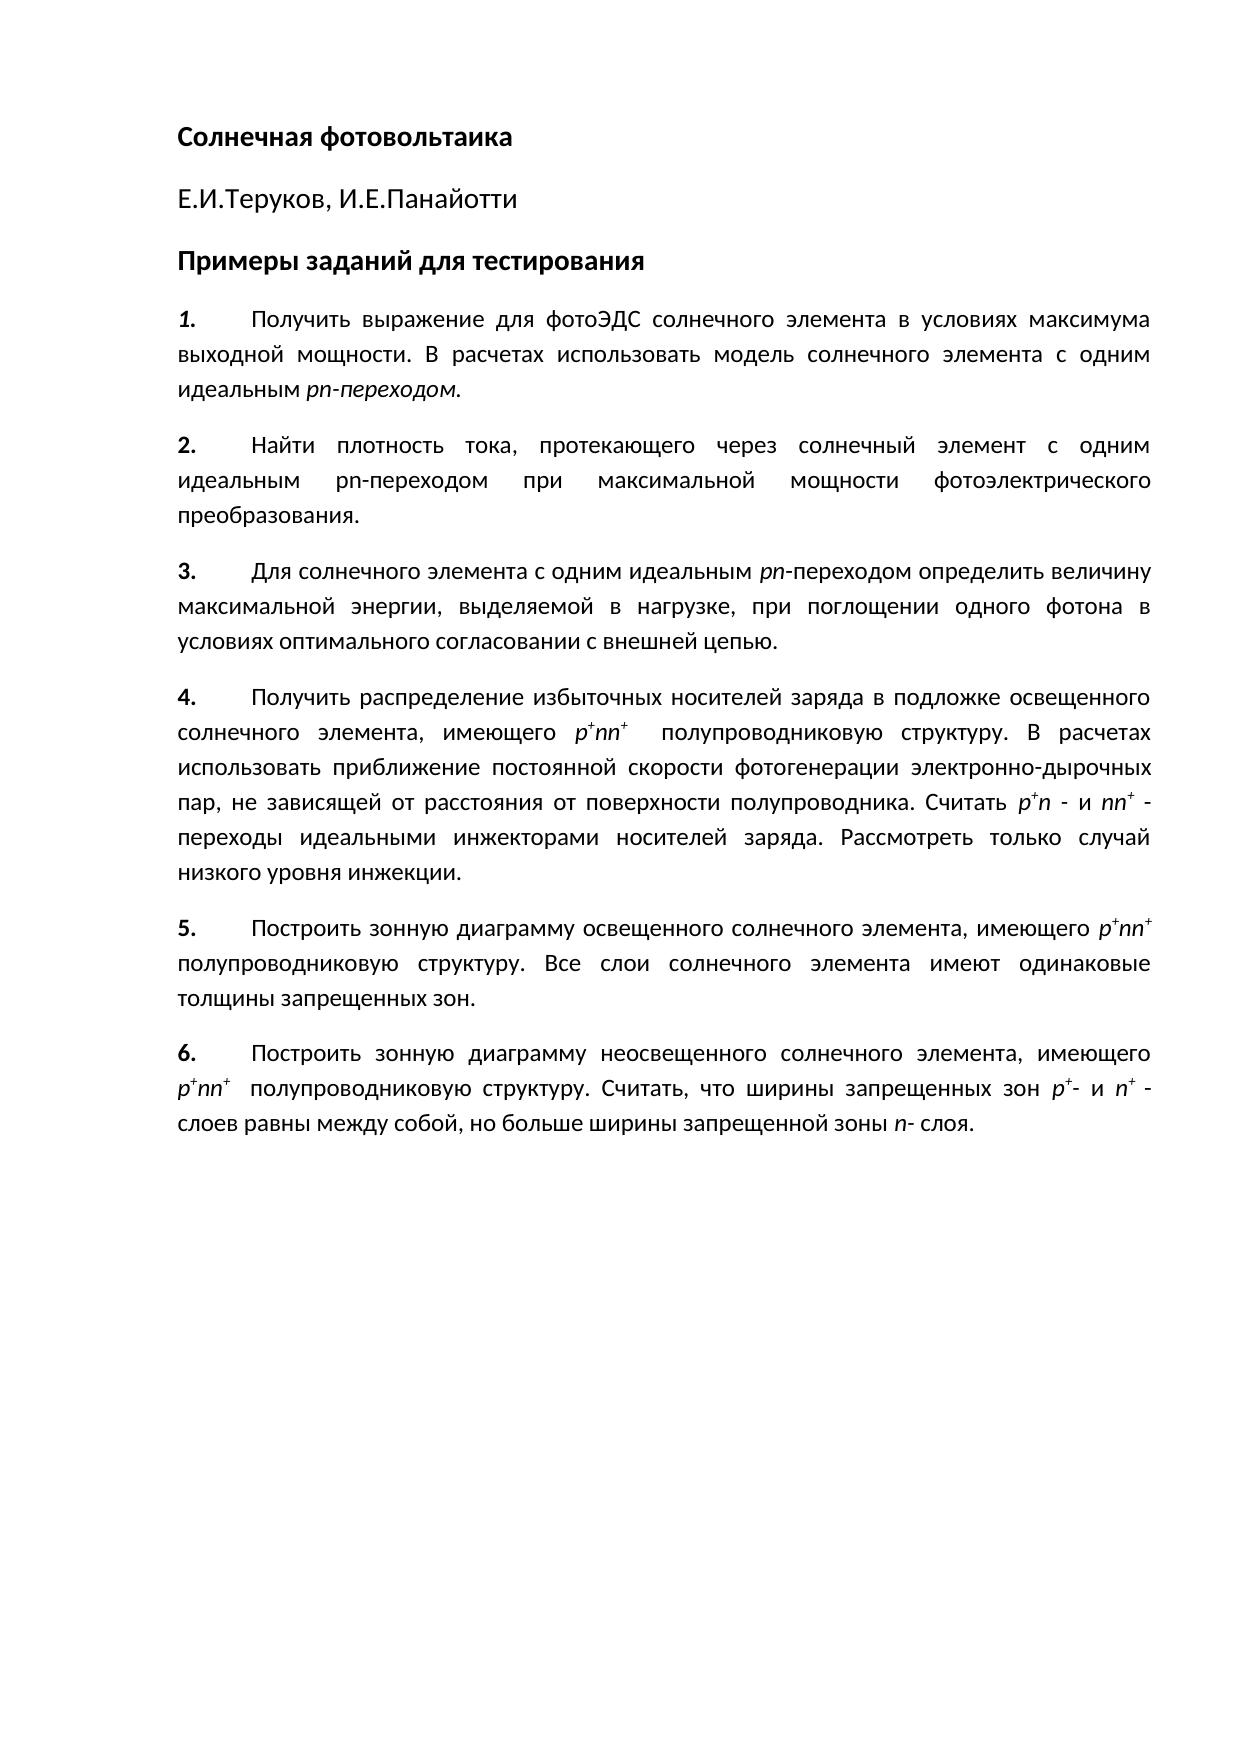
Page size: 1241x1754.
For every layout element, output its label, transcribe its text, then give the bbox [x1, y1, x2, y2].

text Примеры заданий для тестирования [177, 242, 1152, 277]
text 5. Построить зонную диаграмму освещенного солнечного элемента, имеющего p+nn+ полупроводниковую структуру. Все слои солнечного элемента имеют одинаковые толщины запрещенных зон. [177, 912, 1152, 1012]
text Е.И.Теруков, И.Е.Панайотти [177, 180, 1152, 216]
text 6. Построить зонную диаграмму неосвещенного солнечного элемента, имеющего p+nn+ полупроводниковую структуру. Считать, что ширины запрещенных зон p+- и n+ - слоев равны между собой, но больше ширины запрещенной зоны n- слоя. [177, 1038, 1152, 1138]
text 4. Получить распределение избыточных носителей заряда в подложке освещенного солнечного элемента, имеющего p+nn+ полупроводниковую структуру. В расчетах использовать приближение постоянной скорости фотогенерации электронно-дырочных пар, не зависящей от расстояния от поверхности полупроводника. Считать p+n - и nn+ -переходы идеальными инжекторами носителей заряда. Рассмотреть только случай низкого уровня инжекции. [177, 681, 1152, 886]
text 2. Найти плотность тока, протекающего через солнечный элемент с одним идеальным pn-переходом при максимальной мощности фотоэлектрического преобразования. [177, 429, 1152, 530]
text Солнечная фотовольтаика [177, 118, 1152, 154]
text 3. Для солнечного элемента с одним идеальным pn-переходом определить величину максимальной энергии, выделяемой в нагрузке, при поглощении одного фотона в условиях оптимального согласовании с внешней цепью. [177, 555, 1152, 656]
text 1. Получить выражение для фотоЭДС солнечного элемента в условиях максимума выходной мощности. В расчетах использовать модель солнечного элемента с одним идеальным pn-переходом. [177, 303, 1152, 404]
